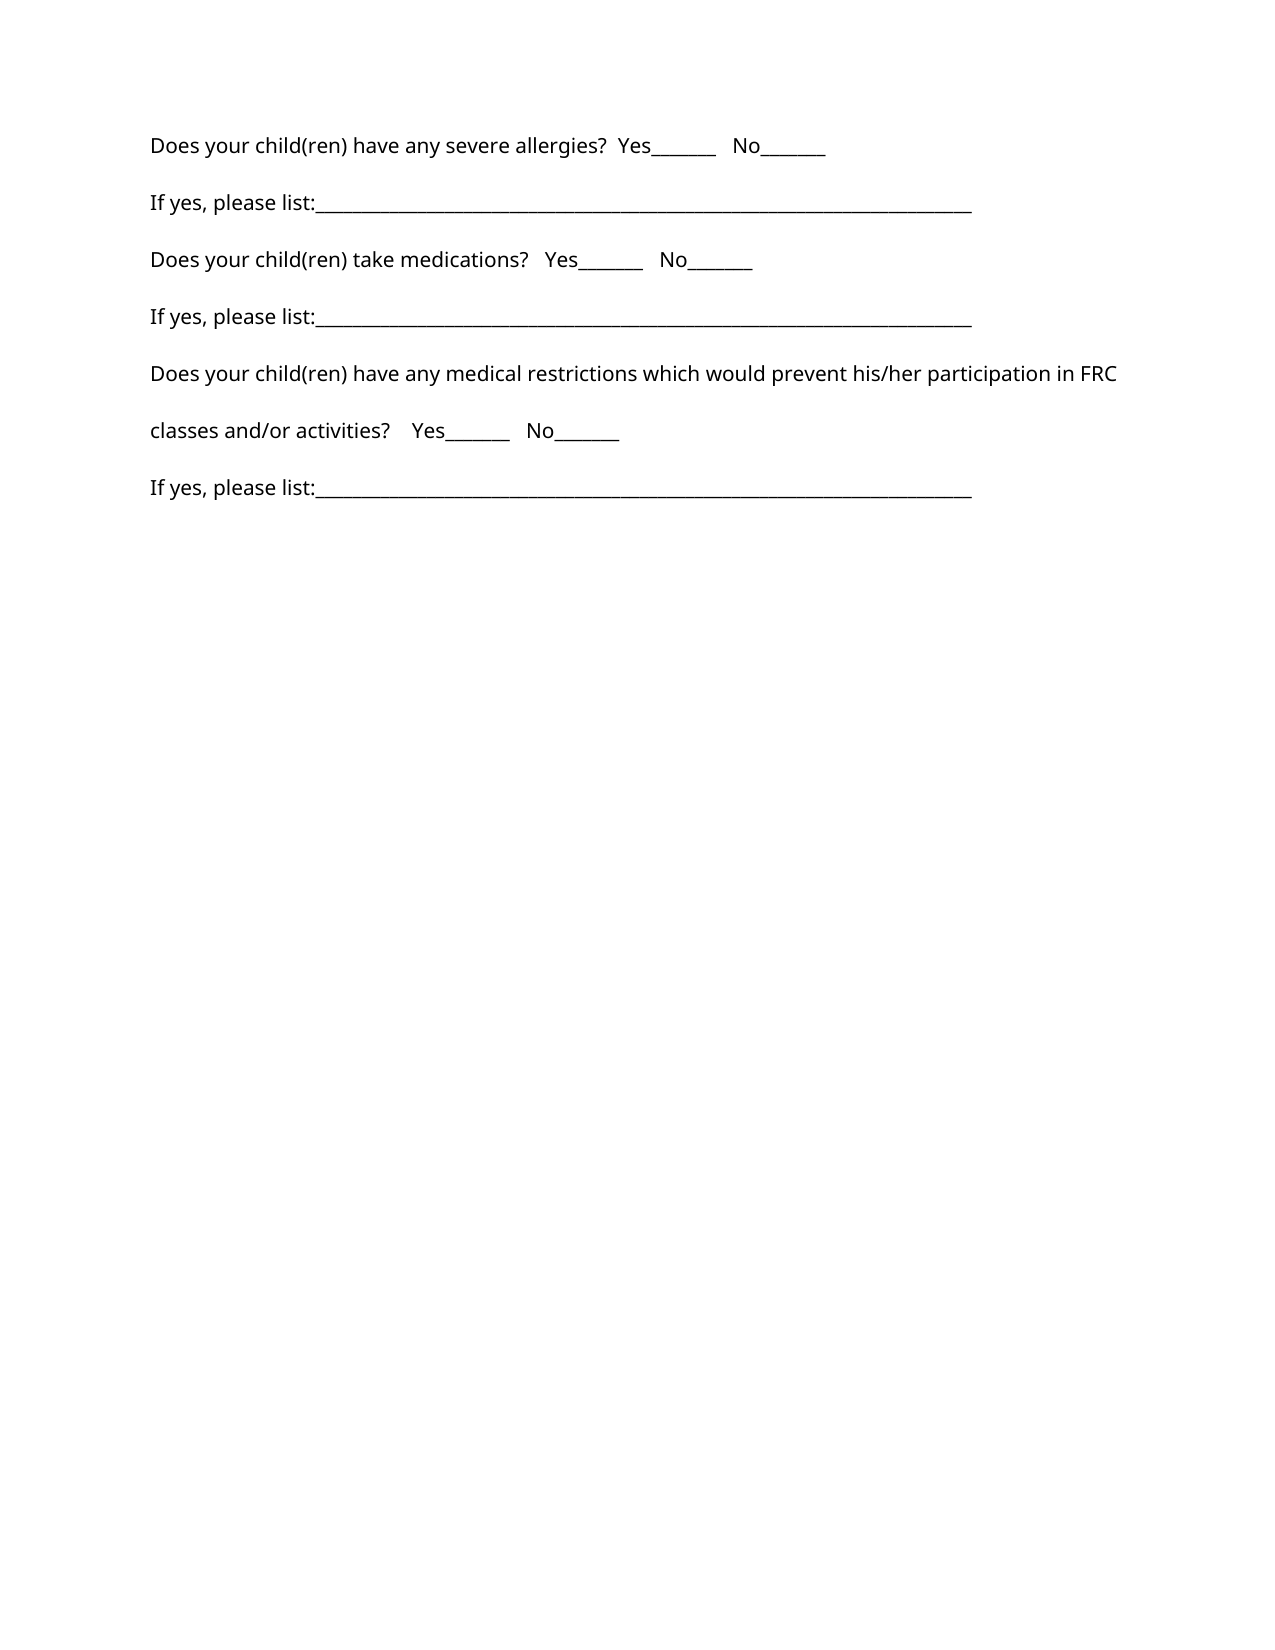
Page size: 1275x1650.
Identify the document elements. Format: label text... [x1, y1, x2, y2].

text Does your child(ren) have any severe allergies? Yes_______ No_______ [150, 132, 1125, 160]
text Does your child(ren) have any medical restrictions which would prevent his/her participation in FRC [150, 359, 1125, 387]
text If yes, please list:_______________________________________________________________________ [150, 473, 1125, 501]
text If yes, please list:_______________________________________________________________________ [150, 302, 1125, 331]
text classes and/or activities? Yes_______ No_______ [150, 416, 1125, 444]
text If yes, please list:_______________________________________________________________________ [150, 188, 1125, 217]
text Does your child(ren) take medications? Yes_______ No_______ [150, 245, 1125, 274]
